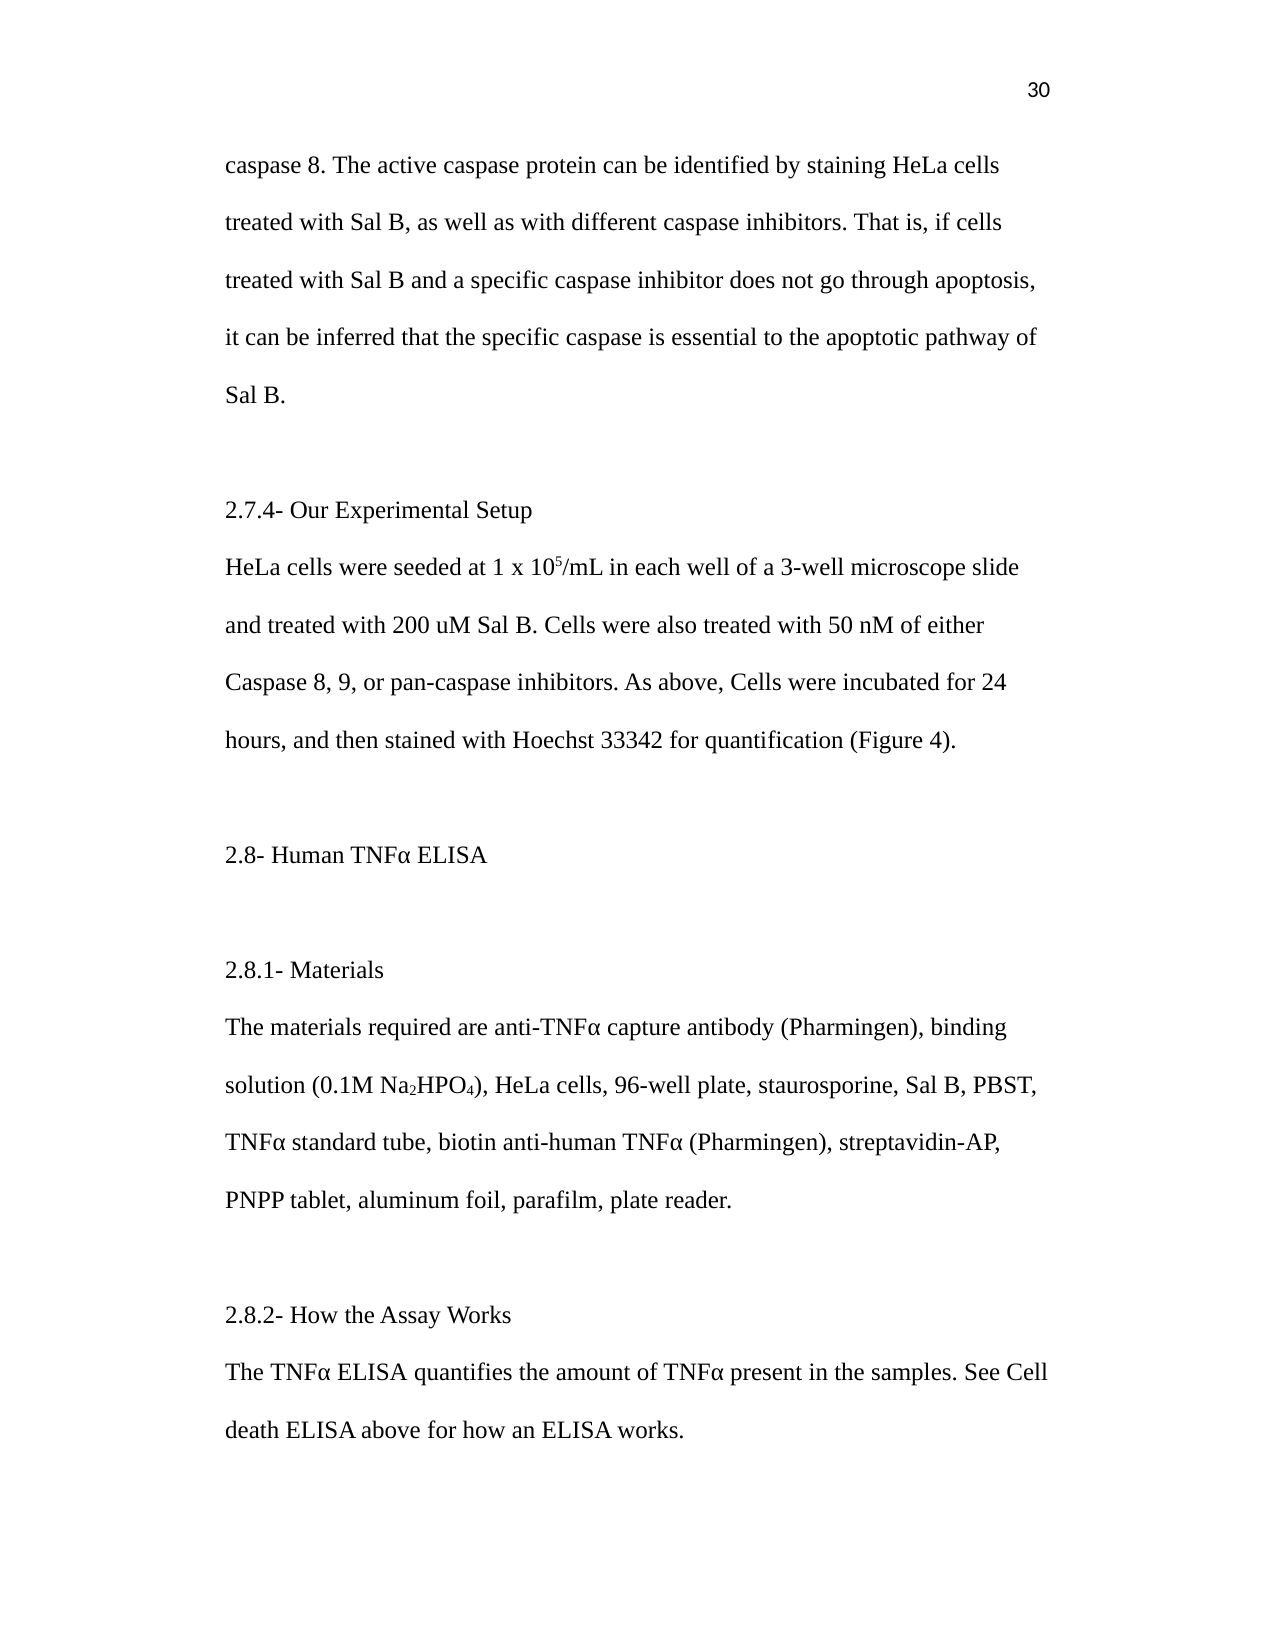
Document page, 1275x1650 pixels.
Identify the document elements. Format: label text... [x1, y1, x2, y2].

text HeLa cells were seeded at 1 x 105/mL in each well of a 3-well microscope slide and treated with 200 uM Sal B. Cells were also treated with 50 nM of either Caspase 8, 9, or pan-caspase inhibitors. As above, Cells were incubated for 24 hours, and then stained with Hoechst 33342 for quantification (Figure 4). [225, 552, 1050, 754]
text The materials required are anti-TNFα capture antibody (Pharmingen), binding solution (0.1M Na2HPO4), HeLa cells, 96-well plate, staurosporine, Sal B, PBST, TNFα standard tube, biotin anti-human TNFα (Pharmingen), streptavidin-AP, PNPP tablet, aluminum foil, parafilm, plate reader. [225, 1012, 1050, 1214]
text 2.8- Human TNFα ELISA [225, 840, 1050, 869]
text The TNFα ELISA quantifies the amount of TNFα present in the samples. See Cell death ELISA above for how an ELISA works. [225, 1357, 1050, 1444]
text 2.8.2- How the Assay Works [225, 1300, 1050, 1329]
text 2.7.4- Our Experimental Setup [225, 495, 1050, 524]
text 2.8.1- Materials [225, 955, 1050, 984]
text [225, 150, 1050, 409]
